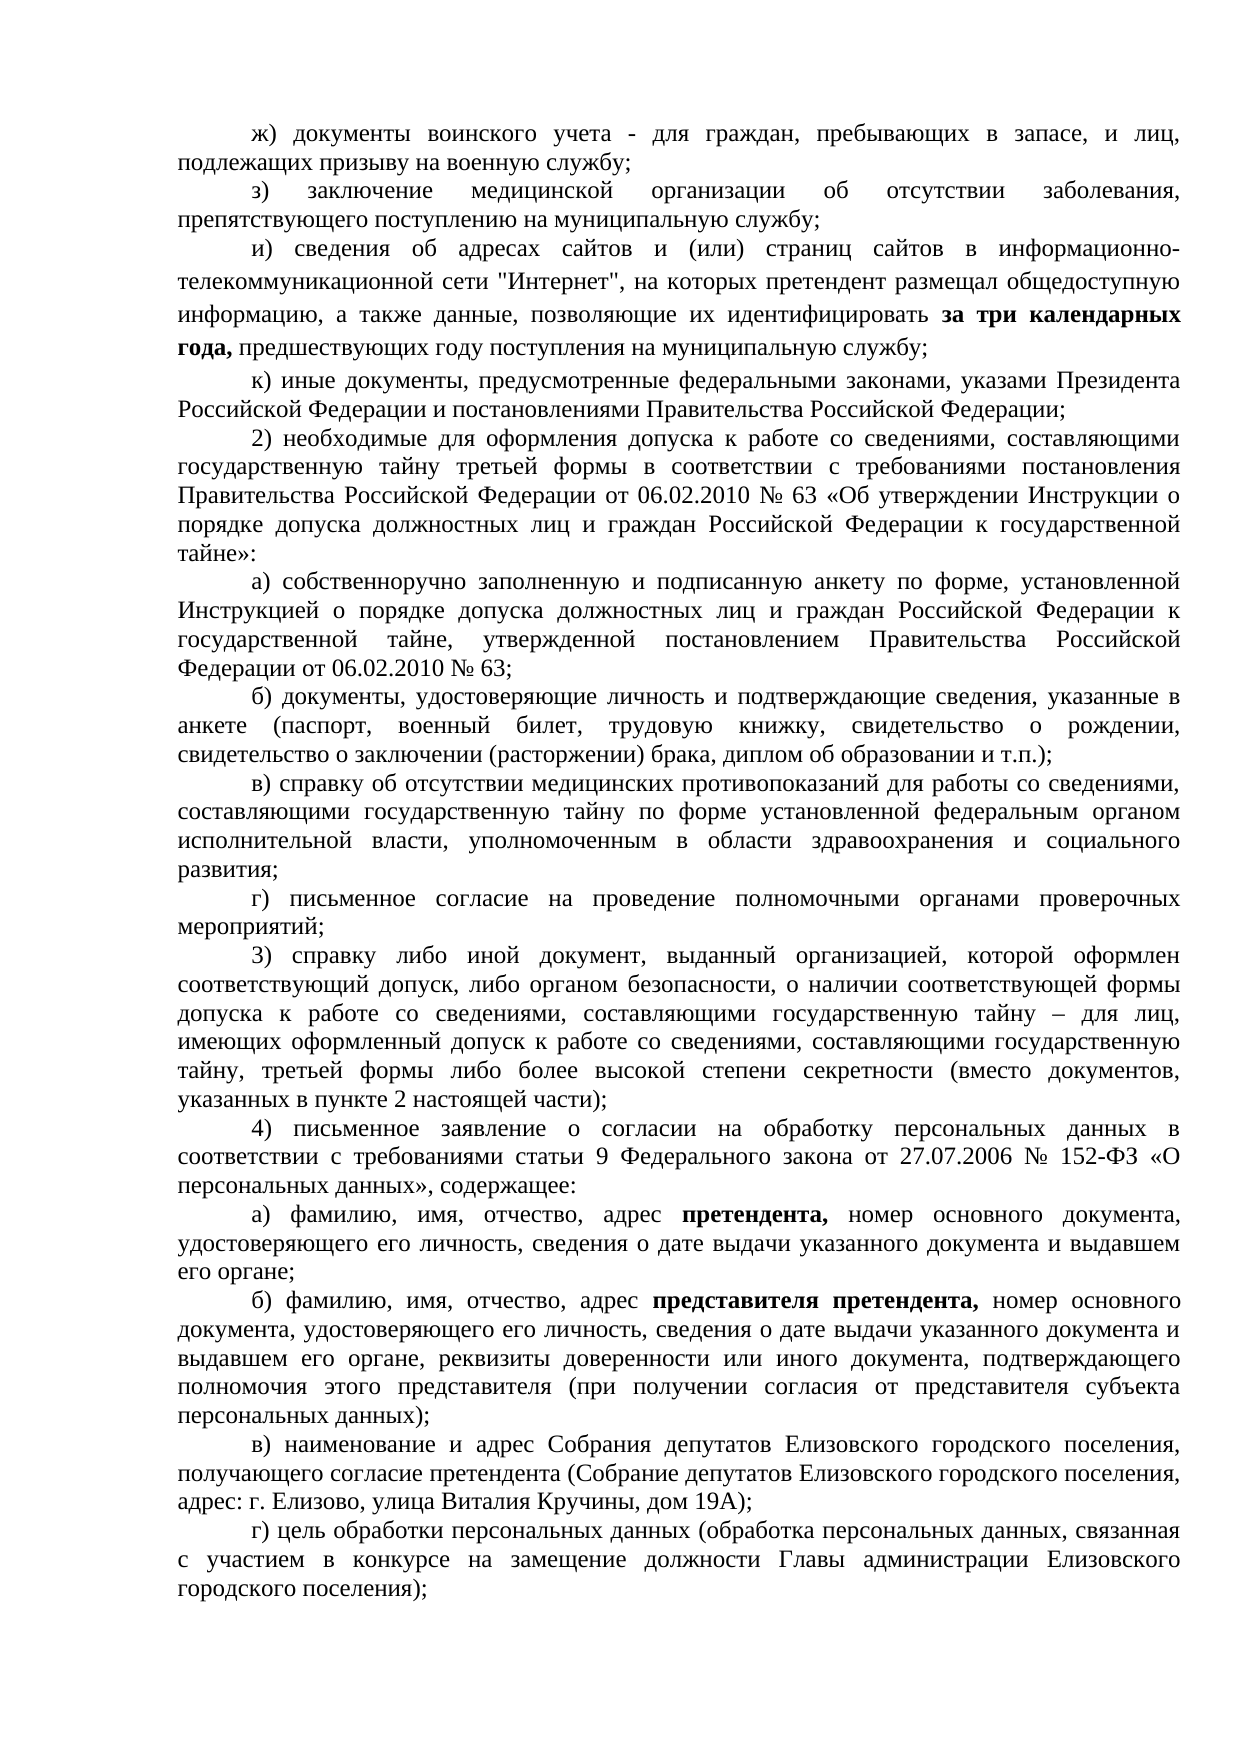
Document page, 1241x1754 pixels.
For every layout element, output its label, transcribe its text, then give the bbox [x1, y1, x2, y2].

text и) сведения об адресах сайтов и (или) страниц сайтов в информационно-телекоммуникационной сети "Интернет", на которых претендент размещал общедоступную информацию, а также данные, позволяющие их идентифицировать за три календарных года, предшествующих году поступления на муниципальную службу; [177, 233, 1181, 361]
text 3) справку либо иной документ, выданный организацией, которой оформлен соответствующий допуск, либо органом безопасности, о наличии соответствующей формы допуска к работе со сведениями, составляющими государственную тайну – для лиц, имеющих оформленный допуск к работе со сведениями, составляющими государственную тайну, третьей формы либо более высокой степени секретности (вместо документов, указанных в пункте 2 настоящей части); [177, 940, 1181, 1113]
text к) иные документы, предусмотренные федеральными законами, указами Президента Российской Федерации и постановлениями Правительства Российской Федерации; [177, 365, 1181, 423]
text з) заключение медицинской организации об отсутствии заболевания, препятствующего поступлению на муниципальную службу; [177, 176, 1181, 233]
text в) справку об отсутствии медицинских противопоказаний для работы со сведениями, составляющими государственную тайну по форме установленной федеральным органом исполнительной власти, уполномоченным в области здравоохранения и социального развития; [177, 768, 1181, 883]
text а) собственноручно заполненную и подписанную анкету по форме, установленной Инструкцией о порядке допуска должностных лиц и граждан Российской Федерации к государственной тайне, утвержденной постановлением Правительства Российской Федерации от 06.02.2010 № 63; [177, 566, 1181, 681]
text 4) письменное заявление о согласии на обработку персональных данных в соответствии с требованиями статьи 9 Федерального закона от 27.07.2006 № 152-ФЗ «О персональных данных», содержащее: [177, 1113, 1181, 1199]
text ж) документы воинского учета - для граждан, пребывающих в запасе, и лиц, подлежащих призыву на военную службу; [177, 118, 1181, 176]
text в) наименование и адрес Собрания депутатов Елизовского городского поселения, получающего согласие претендента (Собрание депутатов Елизовского городского поселения, адрес: г. Елизово, улица Виталия Кручины, дом 19А); [177, 1429, 1181, 1515]
text г) цель обработки персональных данных (обработка персональных данных, связанная с участием в конкурсе на замещение должности Главы администрации Елизовского городского поселения); [177, 1515, 1181, 1601]
text 2) необходимые для оформления допуска к работе со сведениями, составляющими государственную тайну третьей формы в соответствии с требованиями постановления Правительства Российской Федерации от 06.02.2010 № 63 «Об утверждении Инструкции о порядке допуска должностных лиц и граждан Российской Федерации к государственной тайне»: [177, 423, 1181, 566]
text б) фамилию, имя, отчество, адрес представителя претендента, номер основного документа, удостоверяющего его личность, сведения о дате выдачи указанного документа и выдавшем его органе, реквизиты доверенности или иного документа, подтверждающего полномочия этого представителя (при получении согласия от представителя субъекта персональных данных); [177, 1285, 1181, 1429]
text г) письменное согласие на проведение полномочными органами проверочных мероприятий; [177, 883, 1181, 940]
text а) фамилию, имя, отчество, адрес претендента, номер основного документа, удостоверяющего его личность, сведения о дате выдачи указанного документа и выдавшем его органе; [177, 1199, 1181, 1285]
text б) документы, удостоверяющие личность и подтверждающие сведения, указанные в анкете (паспорт, военный билет, трудовую книжку, свидетельство о рождении, свидетельство о заключении (расторжении) брака, диплом об образовании и т.п.); [177, 681, 1181, 768]
